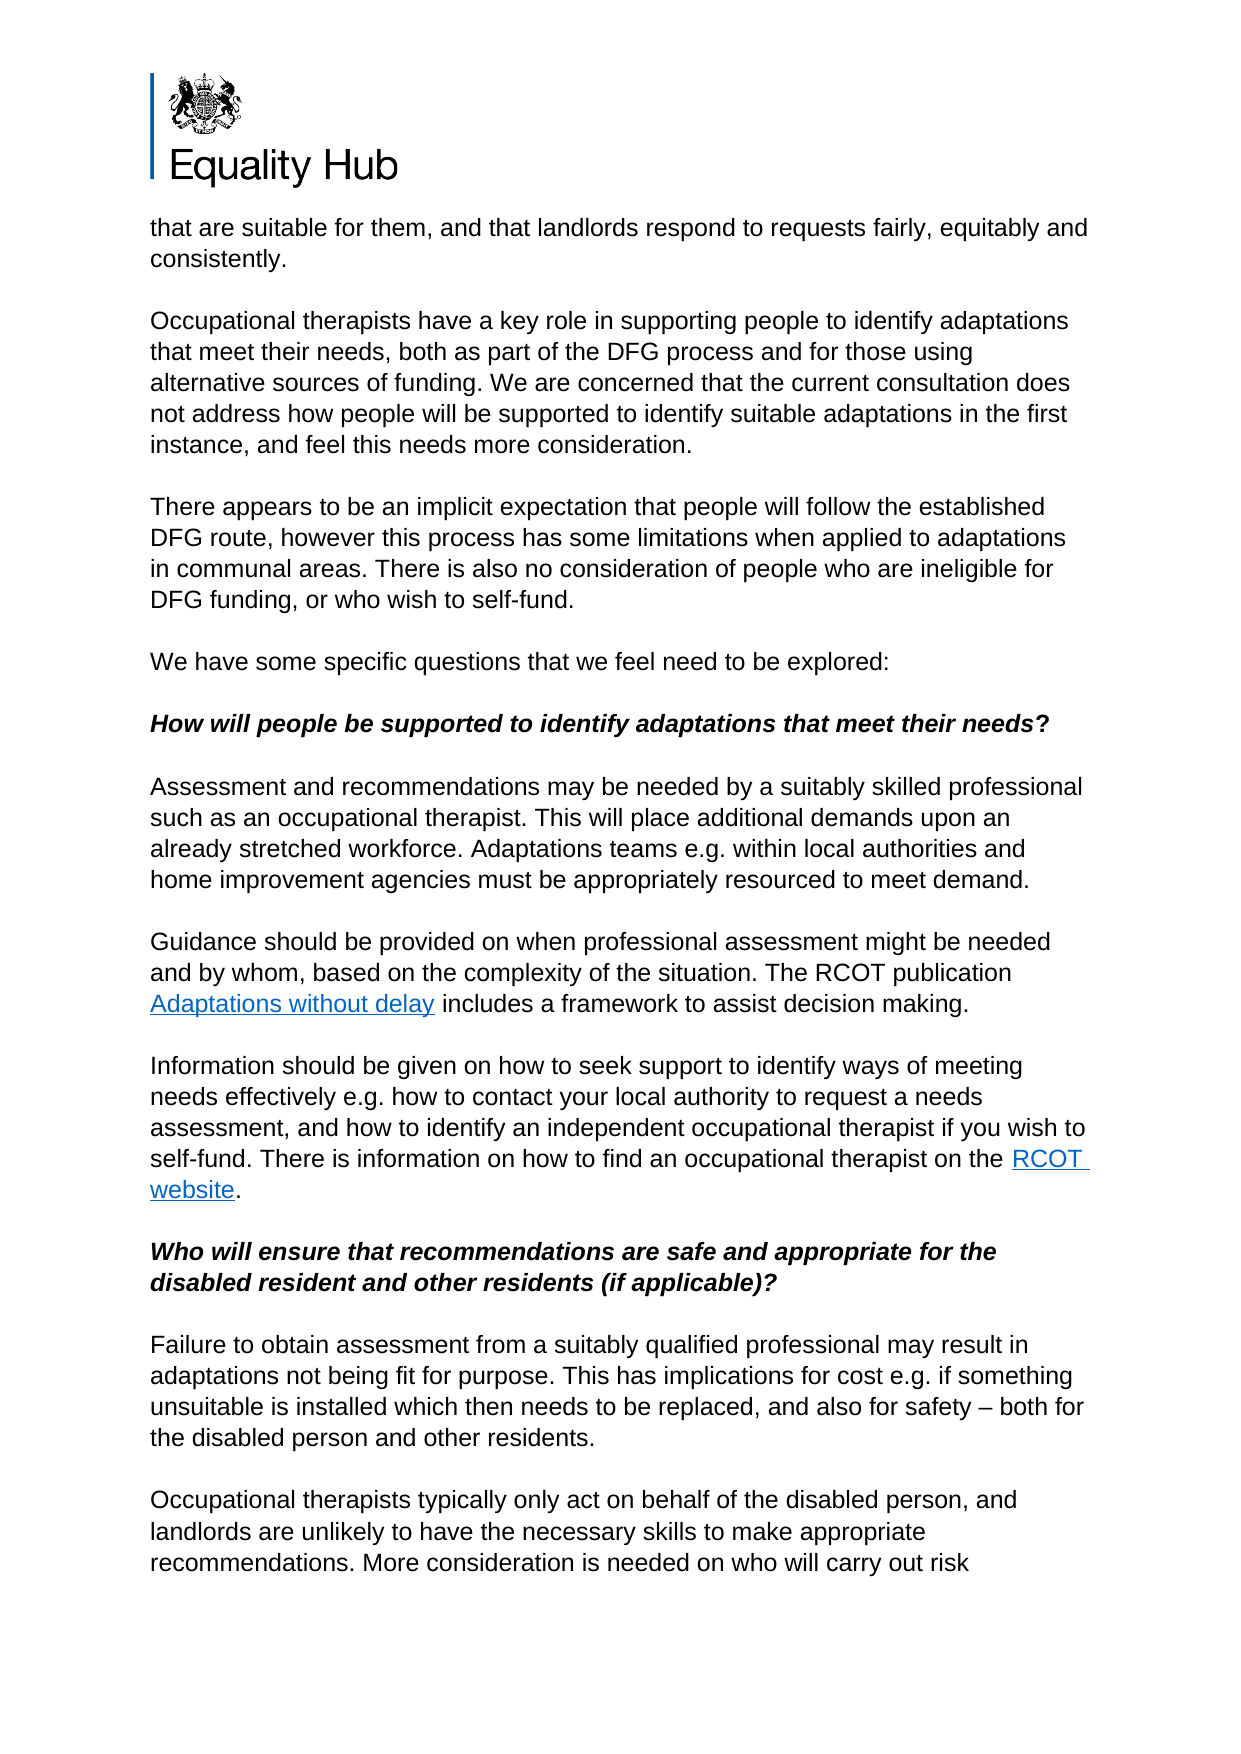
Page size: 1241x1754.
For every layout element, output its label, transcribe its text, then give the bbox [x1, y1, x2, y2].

picture [150, 73, 398, 188]
text Who will ensure that recommendations are safe and appropriate for the disabled resident and other residents (if applicable)? [150, 1237, 1090, 1297]
text Assessment and recommendations may be needed by a suitably skilled professional such as an occupational therapist. This will place additional demands upon an already stretched workforce. Adaptations teams e.g. within local authorities and home improvement agencies must be appropriately resourced to meet demand. [150, 771, 1090, 893]
text Failure to obtain assessment from a suitably qualified professional may result in adaptations not being fit for purpose. This has implications for cost e.g. if something unsuitable is installed which then needs to be replaced, and also for safety – both for the disabled person and other residents. [150, 1330, 1090, 1452]
text We have some specific questions that we feel need to be explored: [150, 647, 1090, 676]
text How will people be supported to identify adaptations that meet their needs? [150, 709, 1090, 738]
text There appears to be an implicit expectation that people will follow the established DFG route, however this process has some limitations when applied to adaptations in communal areas. There is also no consideration of people who are ineligible for DFG funding, or who wish to self-fund. [150, 492, 1090, 614]
text Information should be given on how to seek support to identify ways of meeting needs effectively e.g. how to contact your local authority to request a needs assessment, and how to identify an independent occupational therapist if you wish to self-fund. There is information on how to find an occupational therapist on the RCOT website. [150, 1051, 1090, 1204]
text Occupational therapists have a key role in supporting people to identify adaptations that meet their needs, both as part of the DFG process and for those using alternative sources of funding. We are concerned that the current consultation does not address how people will be supported to identify suitable adaptations in the first instance, and feel this needs more consideration. [150, 306, 1090, 459]
text Guidance should be provided on when professional assessment might be needed and by whom, based on the complexity of the situation. The RCOT publication Adaptations without delay includes a framework to assist decision making. [150, 927, 1090, 1017]
